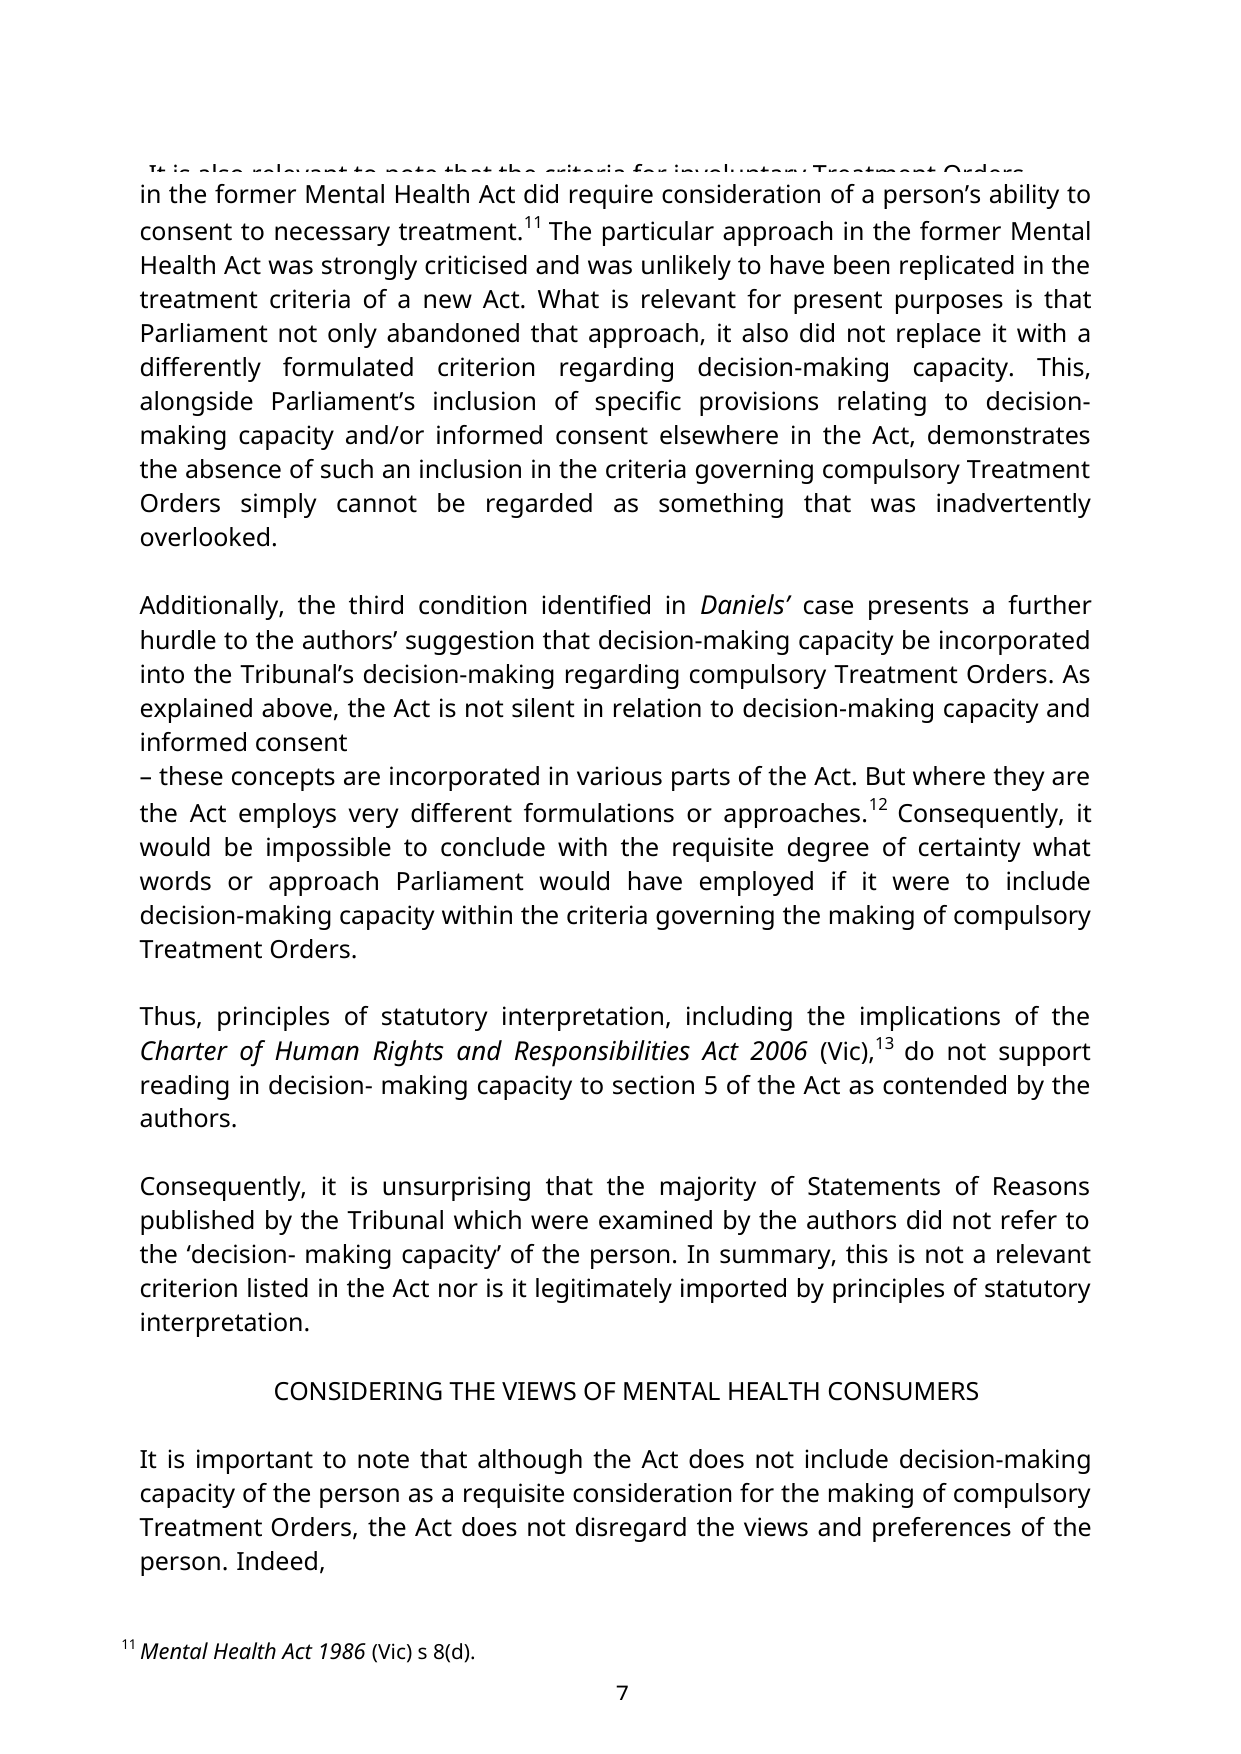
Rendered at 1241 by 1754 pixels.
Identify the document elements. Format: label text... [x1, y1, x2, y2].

text CONSIDERING THE VIEWS OF MENTAL HEALTH CONSUMERS [273, 1373, 1103, 1407]
text in the former Mental Health Act did require consideration of a person’s ability to consent to necessary treatment.11 The particular approach in the former Mental Health Act was strongly criticised and was unlikely to have been replicated in the treatment criteria of a new Act. What is relevant for present purposes is that Parliament not only abandoned that approach, it also did not replace it with a differently formulated criterion regarding decision-making capacity. This, alongside Parliament’s inclusion of specific provisions relating to decision-making capacity and/or informed consent elsewhere in the Act, demonstrates the absence of such an inclusion in the criteria governing compulsory Treatment Orders simply cannot be regarded as something that was inadvertently overlooked. [139, 177, 1092, 554]
text – these concepts are incorporated in various parts of the Act. But where they are the Act employs very different formulations or approaches.12 Consequently, it would be impossible to conclude with the requisite degree of certainty what words or approach Parliament would have employed if it were to include decision-making capacity within the criteria governing the making of compulsory Treatment Orders. [139, 759, 1092, 966]
text Thus, principles of statutory interpretation, including the implications of the Charter of Human Rights and Responsibilities Act 2006 (Vic),13 do not support reading in decision- making capacity to section 5 of the Act as contended by the authors. [139, 999, 1092, 1135]
text Additionally, the third condition identified in Daniels’ case presents a further hurdle to the authors’ suggestion that decision-making capacity be incorporated into the Tribunal’s decision-making regarding compulsory Treatment Orders. As explained above, the Act is not silent in relation to decision-making capacity and informed consent [139, 587, 1092, 759]
text It is important to note that although the Act does not include decision-making capacity of the person as a requisite consideration for the making of compulsory Treatment Orders, the Act does not disregard the views and preferences of the person. Indeed, [139, 1441, 1092, 1578]
text Consequently, it is unsurprising that the majority of Statements of Reasons published by the Tribunal which were examined by the authors did not refer to the ‘decision- making capacity’ of the person. In summary, this is not a relevant criterion listed in the Act nor is it legitimately imported by principles of statutory interpretation. [139, 1169, 1092, 1339]
text 11 Mental Health Act 1986 (Vic) s 8(d). [121, 1638, 1103, 1665]
